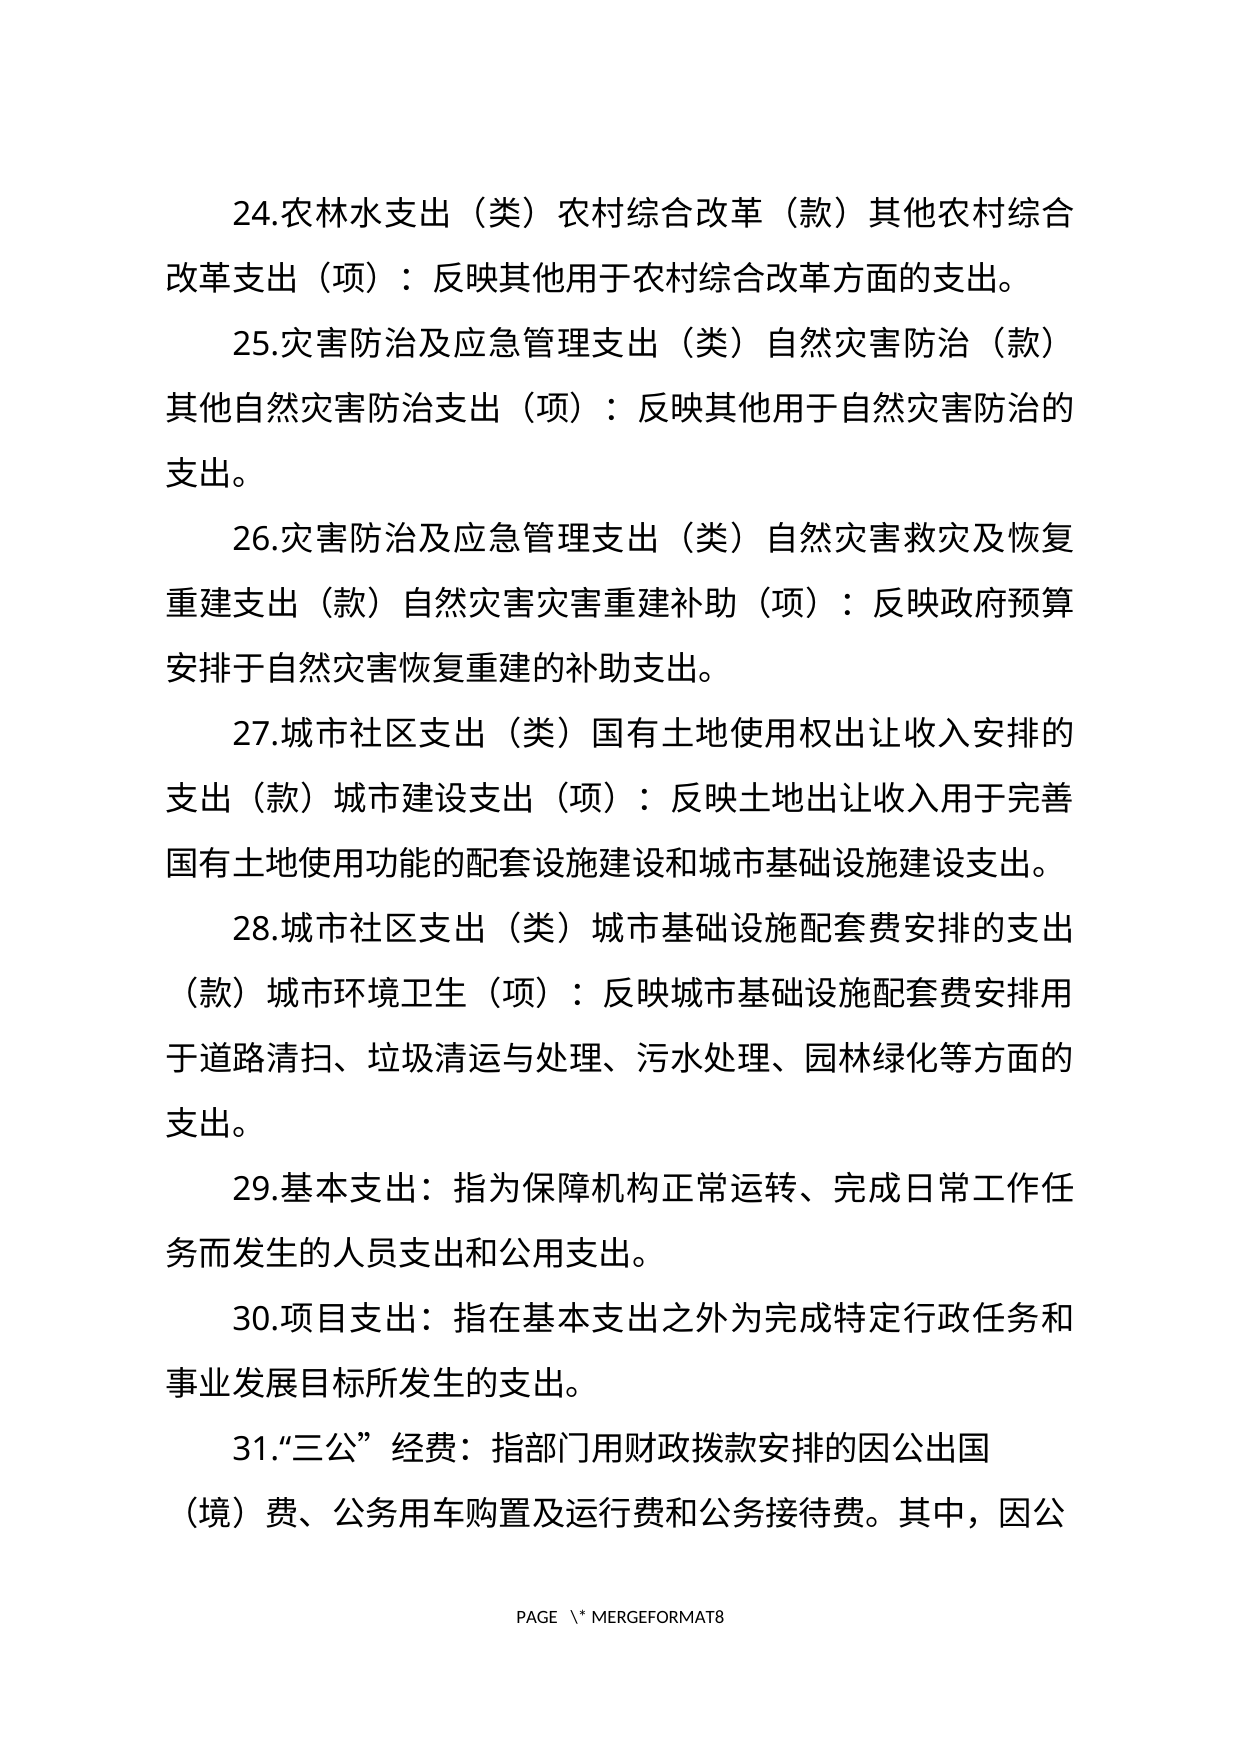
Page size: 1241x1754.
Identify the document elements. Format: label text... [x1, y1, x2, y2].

text 25.灾害防治及应急管理支出（类）自然灾害防治（款）其他自然灾害防治支出（项）：反映其他用于自然灾害防治的支出。 [165, 308, 1075, 503]
text 26.灾害防治及应急管理支出（类）自然灾害救灾及恢复重建支出（款）自然灾害灾害重建补助（项）：反映政府预算安排于自然灾害恢复重建的补助支出。 [165, 503, 1075, 698]
text 30.项目支出：指在基本支出之外为完成特定行政任务和事业发展目标所发生的支出。 [165, 1283, 1075, 1413]
text 29.基本支出：指为保障机构正常运转、完成日常工作任务而发生的人员支出和公用支出。 [165, 1153, 1075, 1283]
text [165, 1413, 1075, 1543]
text 28.城市社区支出（类）城市基础设施配套费安排的支出（款）城市环境卫生（项）：反映城市基础设施配套费安排用于道路清扫、垃圾清运与处理、污水处理、园林绿化等方面的支出。 [165, 893, 1075, 1153]
text 27.城市社区支出（类）国有土地使用权出让收入安排的支出（款）城市建设支出（项）：反映土地出让收入用于完善国有土地使用功能的配套设施建设和城市基础设施建设支出。 [165, 698, 1075, 893]
text 24.农林水支出（类）农村综合改革（款）其他农村综合改革支出（项）：反映其他用于农村综合改革方面的支出。 [165, 178, 1075, 308]
